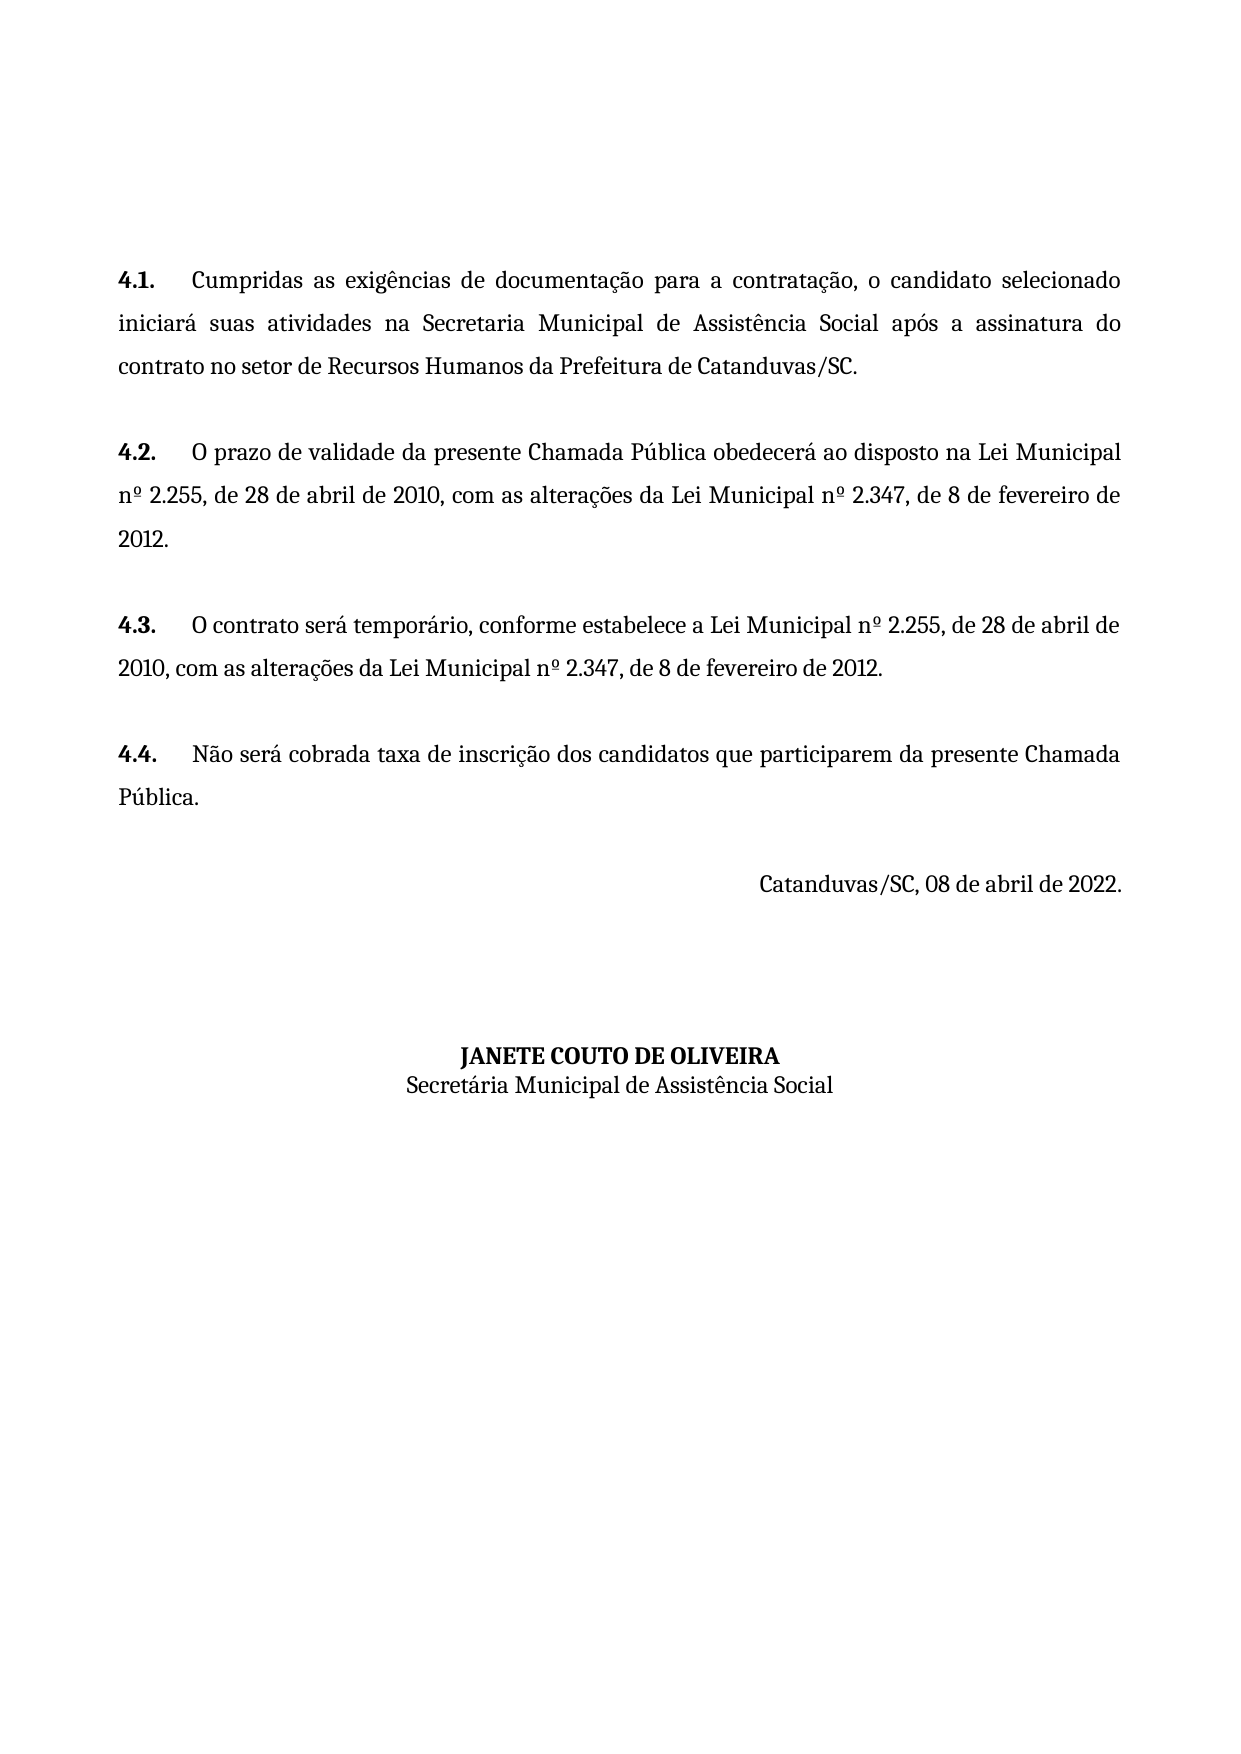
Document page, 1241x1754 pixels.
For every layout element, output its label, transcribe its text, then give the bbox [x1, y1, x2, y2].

list O prazo de validade da presente Chamada Pública obedecerá ao disposto na Lei Municipal nº 2.255, de 28 de abril de 2010, com as alterações da Lei Municipal nº 2.347, de 8 de fevereiro de 2012. [118, 438, 1122, 553]
list Não será cobrada taxa de inscrição dos candidatos que participarem da presente Chamada Pública. [118, 740, 1122, 812]
list Cumpridas as exigências de documentação para a contratação, o candidato selecionado iniciará suas atividades na Secretaria Municipal de Assistência Social após a assinatura do contrato no setor de Recursos Humanos da Prefeitura de Catanduvas/SC. [118, 266, 1122, 381]
list Catanduvas/SC, 08 de abril de 2022. [118, 869, 1122, 898]
list O contrato será temporário, conforme estabelece a Lei Municipal nº 2.255, de 28 de abril de 2010, com as alterações da Lei Municipal nº 2.347, de 8 de fevereiro de 2012. [118, 611, 1122, 683]
text JANETE COUTO DE OLIVEIRA [118, 1042, 1122, 1071]
text Secretária Municipal de Assistência Social [118, 1071, 1122, 1099]
